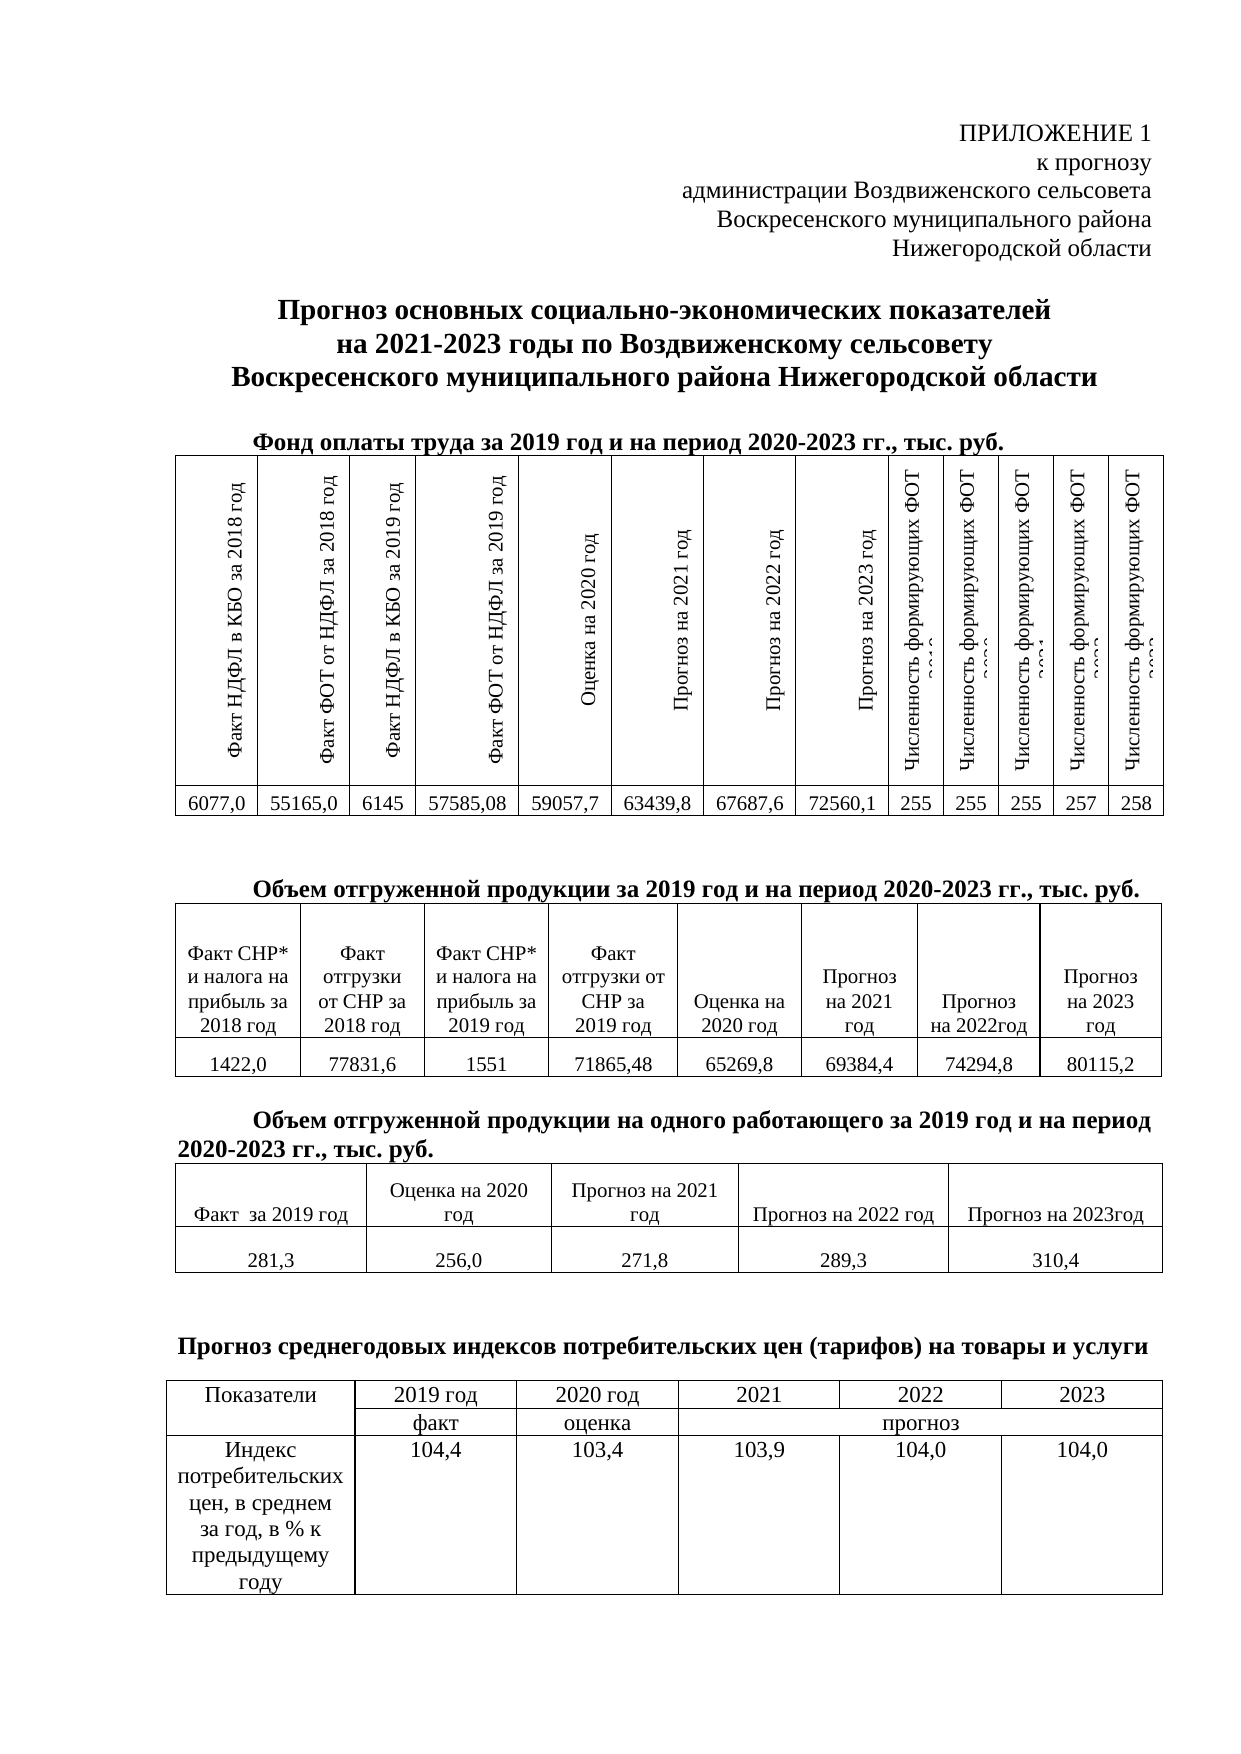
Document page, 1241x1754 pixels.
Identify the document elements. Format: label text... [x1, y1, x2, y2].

table_header Численность формирующих ФОТ в 2023 году, чел. [1109, 456, 1163, 784]
table_cell 255 [999, 786, 1053, 815]
table_cell 80115,2 [1041, 1038, 1161, 1076]
text Фонд оплаты труда за 2019 год и на период 2020-2023 гг., тыс. руб. [177, 427, 1152, 455]
table_header Прогноз на 2023 год [796, 456, 888, 784]
text Объем отгруженной продукции за 2019 год и на период 2020-2023 гг., тыс. руб. [177, 874, 1152, 903]
table_header Показатели [167, 1381, 354, 1435]
table_header Прогноз на 2023 год [1041, 904, 1161, 1037]
table_header Прогноз на 2022 год [704, 456, 795, 784]
table_header Численность формирующих ФОТ в 2019 году, чел. [889, 456, 943, 784]
text Прогноз основных социально-экономических показателей [177, 292, 1152, 326]
table_cell 67687,6 [704, 786, 795, 815]
table_header Факт ФОТ от НДФЛ за 2018 год [258, 456, 349, 784]
table_cell 72560,1 [796, 786, 888, 815]
table_header Факт за 2019 год [176, 1164, 366, 1226]
table_cell 257 [1054, 786, 1108, 815]
text ПРИЛОЖЕНИЕ 1 [177, 118, 1152, 147]
table_cell 103,4 [517, 1436, 678, 1594]
table_header Факт СНР* и налога на прибыль за 2019 год [425, 904, 548, 1037]
table_header Численность формирующих ФОТ в 2022 году, чел. [1054, 456, 1108, 784]
text на 2021-2023 годы по Воздвиженскому сельсовету [177, 326, 1152, 359]
table_cell 65269,8 [678, 1038, 801, 1076]
table_cell прогноз [679, 1409, 1162, 1435]
table_cell 258 [1109, 786, 1163, 815]
table_cell 1422,0 [176, 1038, 300, 1076]
table_header 2019 год [356, 1381, 516, 1408]
table_cell оценка [517, 1409, 678, 1435]
table_header Факт СНР* и налога на прибыль за 2018 год [176, 904, 300, 1037]
table_header Прогноз на 2022 год [739, 1164, 948, 1226]
table_cell 6077,0 [176, 786, 257, 815]
text Прогноз среднегодовых индексов потребительских цен (тарифов) на товары и услуги [177, 1331, 1152, 1359]
table_header 2021 [679, 1381, 839, 1408]
table_header 2023 [1002, 1381, 1162, 1408]
table_cell 69384,4 [802, 1038, 917, 1076]
table_cell 1551 [425, 1038, 548, 1076]
text Воскресенского муниципального района [177, 204, 1152, 233]
table_cell 55165,0 [258, 786, 349, 815]
text Нижегородской области [177, 233, 1152, 262]
table_header Численность формирующих ФОТ в 2021 году, чел. [999, 456, 1053, 784]
table_header Факт отгрузки от СНР за 2018 год [301, 904, 424, 1037]
text администрации Воздвиженского сельсовета [177, 176, 1152, 204]
table_header 2022 [840, 1381, 1001, 1408]
table_cell 59057,7 [519, 786, 611, 815]
table_header Численность формирующих ФОТ в 2020 году, чел. [944, 456, 998, 784]
table_header Оценка на 2020 год [367, 1164, 551, 1226]
table_cell Индекс потребительских цен, в среднем за год, в % к предыдущему году [167, 1436, 354, 1594]
table_header Факт отгрузки от СНР за 2019 год [549, 904, 677, 1037]
table_cell 57585,08 [416, 786, 518, 815]
text Воскресенского муниципального района Нижегородской области [177, 359, 1152, 393]
table_cell 103,9 [679, 1436, 839, 1594]
table_header 2020 год [517, 1381, 678, 1408]
table_header Прогноз на 2022год [918, 904, 1039, 1037]
table_header Прогноз на 2021 год [802, 904, 917, 1037]
table_header Оценка на 2020 год [519, 456, 611, 784]
table_cell 71865,48 [549, 1038, 677, 1076]
table_cell 255 [944, 786, 998, 815]
text к прогнозу [177, 147, 1152, 176]
table_cell 104,0 [840, 1436, 1001, 1594]
table_header Факт ФОТ от НДФЛ за 2019 год [416, 456, 518, 784]
table_header Факт НДФЛ в КБО за 2019 год [350, 456, 415, 784]
table_cell 255 [889, 786, 943, 815]
table_cell 289,3 [739, 1227, 948, 1272]
table_header Прогноз на 2021 год [552, 1164, 738, 1226]
table_cell 281,3 [176, 1227, 366, 1272]
table_cell 104,0 [1002, 1436, 1162, 1594]
table_cell 63439,8 [612, 786, 703, 815]
table_header Оценка на 2020 год [678, 904, 801, 1037]
table_cell факт [356, 1409, 516, 1435]
table_cell 256,0 [367, 1227, 551, 1272]
text Объем отгруженной продукции на одного работающего за 2019 год и на период 2020-2023 гг., тыс. руб. [177, 1105, 1152, 1163]
table_cell 310,4 [949, 1227, 1162, 1272]
table_cell 6145 [350, 786, 415, 815]
table_cell 74294,8 [918, 1038, 1039, 1076]
table_cell 104,4 [356, 1436, 516, 1594]
table_cell 271,8 [552, 1227, 738, 1272]
table_header Прогноз на 2021 год [612, 456, 703, 784]
table_header Прогноз на 2023год [949, 1164, 1162, 1226]
table_header Факт НДФЛ в КБО за 2018 год [176, 456, 257, 784]
table_cell 77831,6 [301, 1038, 424, 1076]
